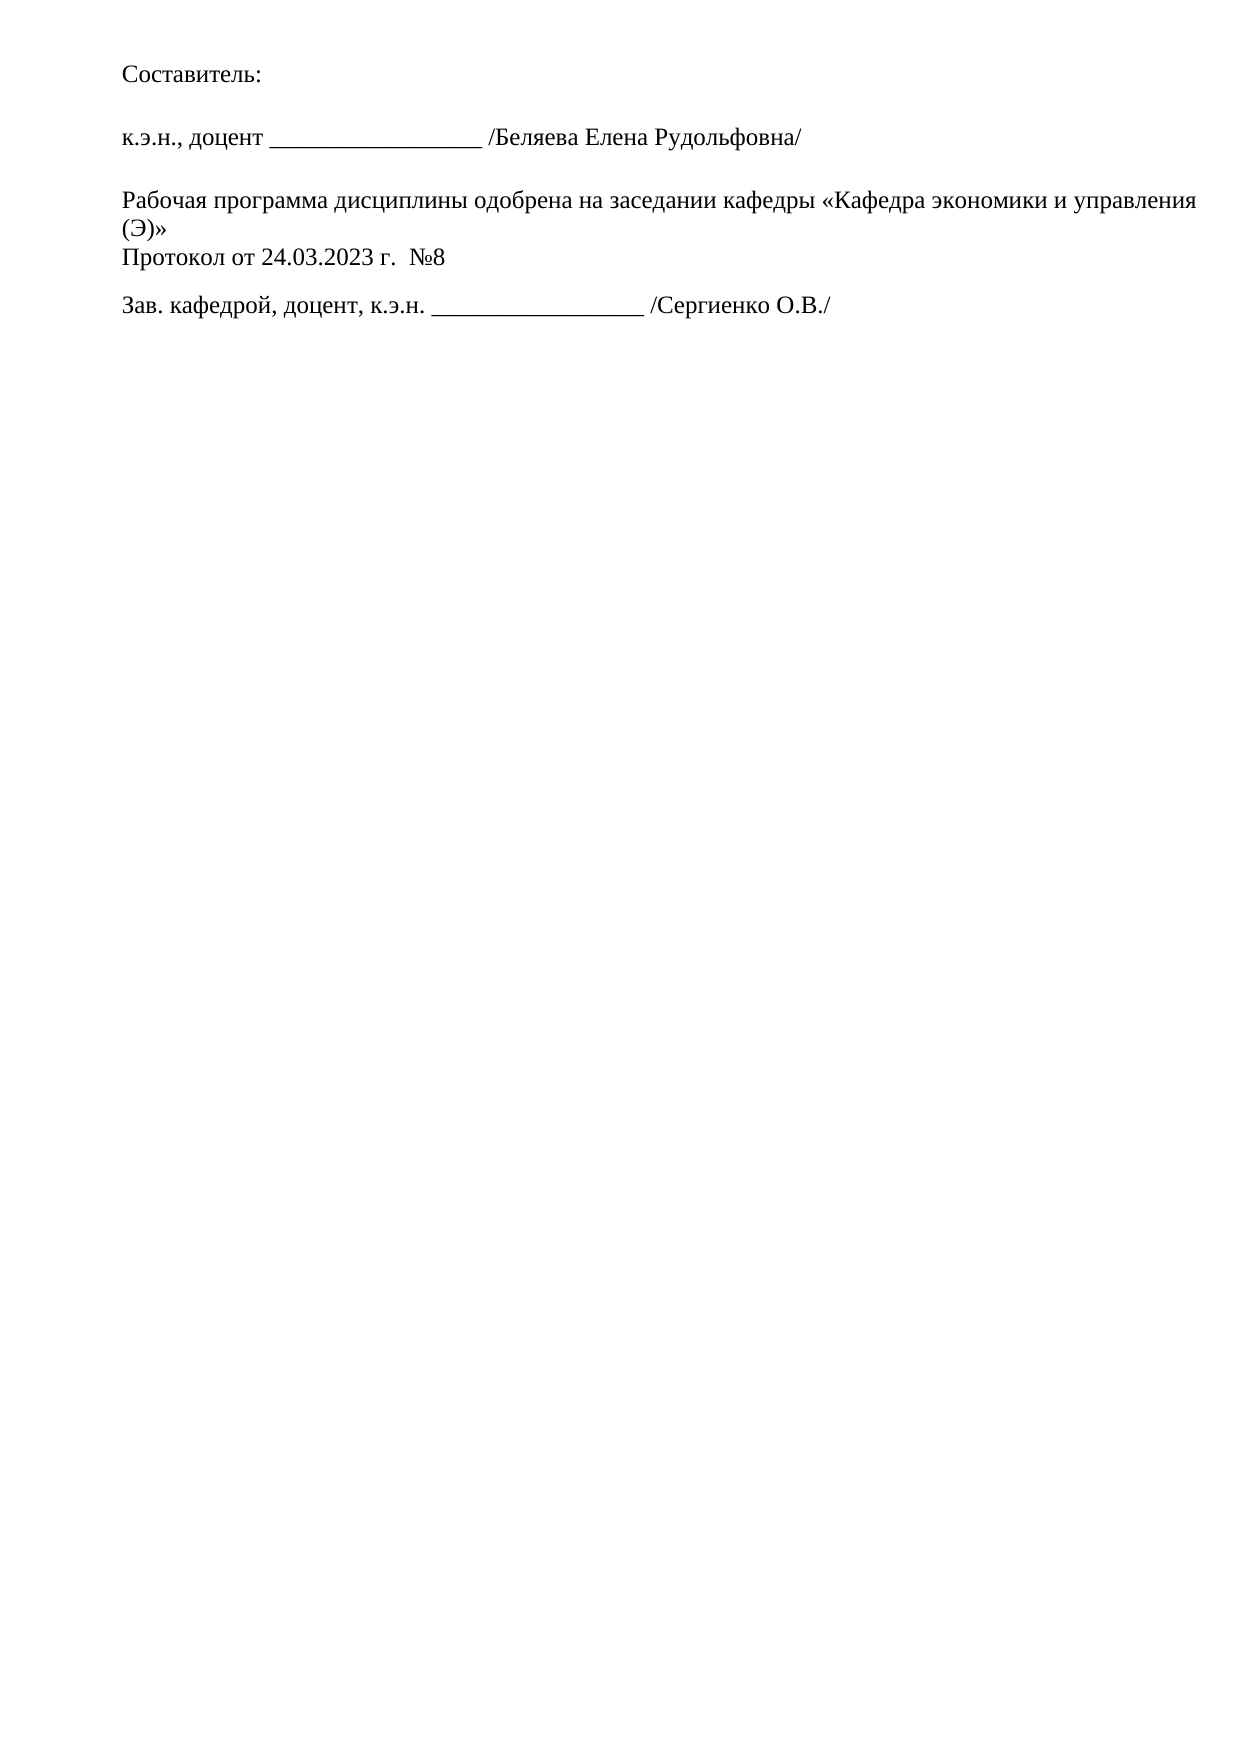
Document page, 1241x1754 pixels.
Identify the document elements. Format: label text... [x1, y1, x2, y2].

table_header Составитель: к.э.н., доцент _________________ /Беляева Елена Рудольфовна/ Рабочая программа дисциплины одобрена на заседании кафедры «Кафедра экономики и управления (Э)» Протокол от 24.03.2023 г. №8 [118, 59, 1240, 291]
table_cell Зав. кафедрой, доцент, к.э.н. _________________ /Сергиенко О.В./ [118, 291, 1240, 319]
